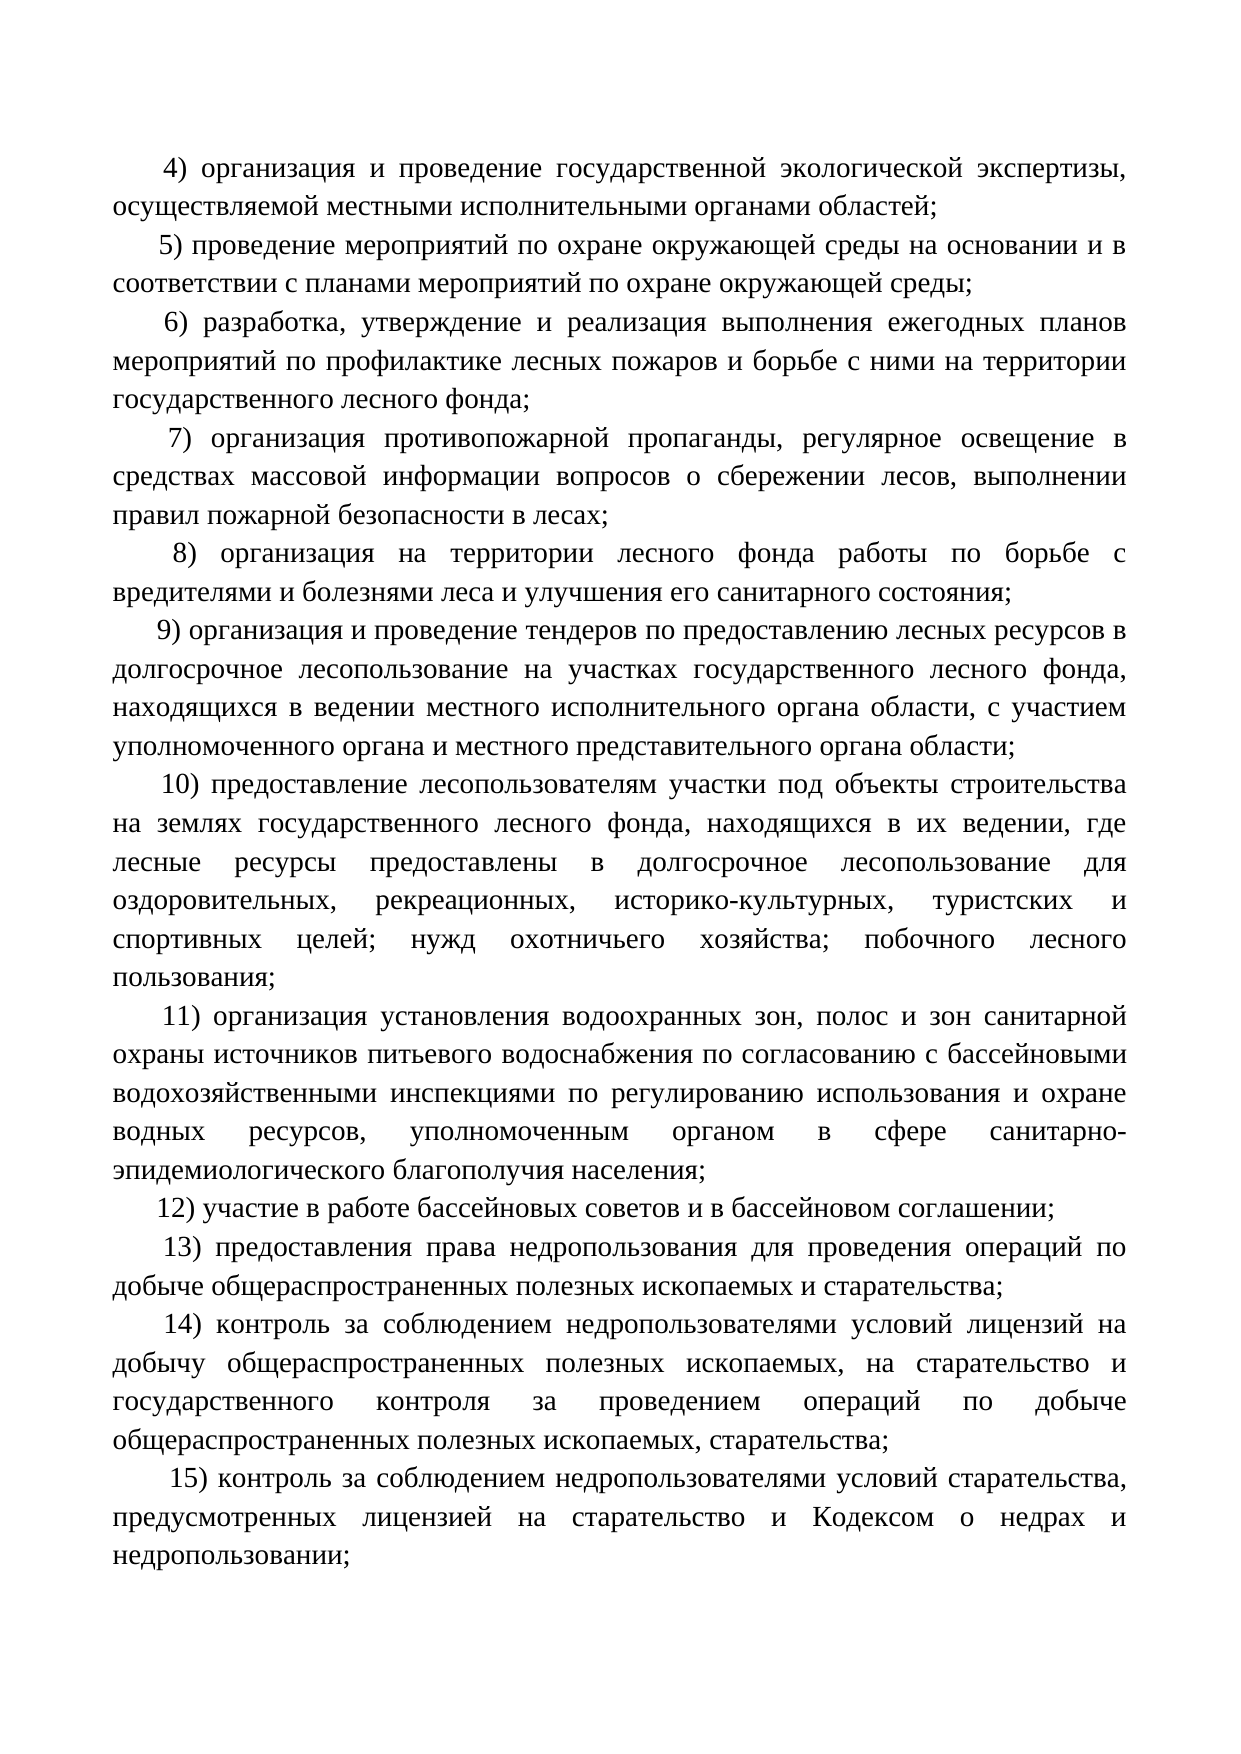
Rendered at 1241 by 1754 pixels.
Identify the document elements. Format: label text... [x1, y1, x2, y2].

text 12) участие в работе бассейновых советов и в бассейновом соглашении; [112, 1191, 1128, 1224]
text 15) контроль за соблюдением недропользователями условий старательства, предусмотренных лицензией на старательство и Кодексом о недрах и недропользовании; [112, 1460, 1128, 1571]
text 14) контроль за соблюдением недропользователями условий лицензий на добычу общераспространенных полезных ископаемых, на старательство и государственного контроля за проведением операций по добыче общераспространенных полезных ископаемых, старательства; [112, 1306, 1128, 1455]
text 11) организация установления водоохранных зон, полос и зон санитарной охраны источников питьевого водоснабжения по согласованию с бассейновыми водохозяйственными инспекциями по регулированию использования и охране водных ресурсов, уполномоченным органом в сфере санитарно-эпидемиологического благополучия населения; [112, 998, 1128, 1186]
text 9) организация и проведение тендеров по предоставлению лесных ресурсов в долгосрочное лесопользование на участках государственного лесного фонда, находящихся в ведении местного исполнительного органа области, с участием уполномоченного органа и местного представительного органа области; [112, 612, 1128, 762]
text 6) разработка, утверждение и реализация выполнения ежегодных планов мероприятий по профилактике лесных пожаров и борьбе с ними на территории государственного лесного фонда; [112, 304, 1128, 415]
text 7) организация противопожарной пропаганды, регулярное освещение в средствах массовой информации вопросов о сбережении лесов, выполнении правил пожарной безопасности в лесах; [112, 420, 1128, 530]
text 13) предоставления права недропользования для проведения операций по добыче общераспространенных полезных ископаемых и старательства; [112, 1229, 1128, 1301]
text 8) организация на территории лесного фонда работы по борьбе с вредителями и болезнями леса и улучшения его санитарного состояния; [112, 535, 1128, 607]
text 5) проведение мероприятий по охране окружающей среды на основании и в соответствии с планами мероприятий по охране окружающей среды; [112, 227, 1128, 299]
text 10) предоставление лесопользователям участки под объекты строительства на землях государственного лесного фонда, находящихся в их ведении, где лесные ресурсы предоставлены в долгосрочное лесопользование для оздоровительных, рекреационных, историко-культурных, туристских и спортивных целей; нужд охотничьего хозяйства; побочного лесного пользования; [112, 767, 1128, 993]
text 4) организация и проведение государственной экологической экспертизы, осуществляемой местными исполнительными органами областей; [112, 150, 1128, 222]
